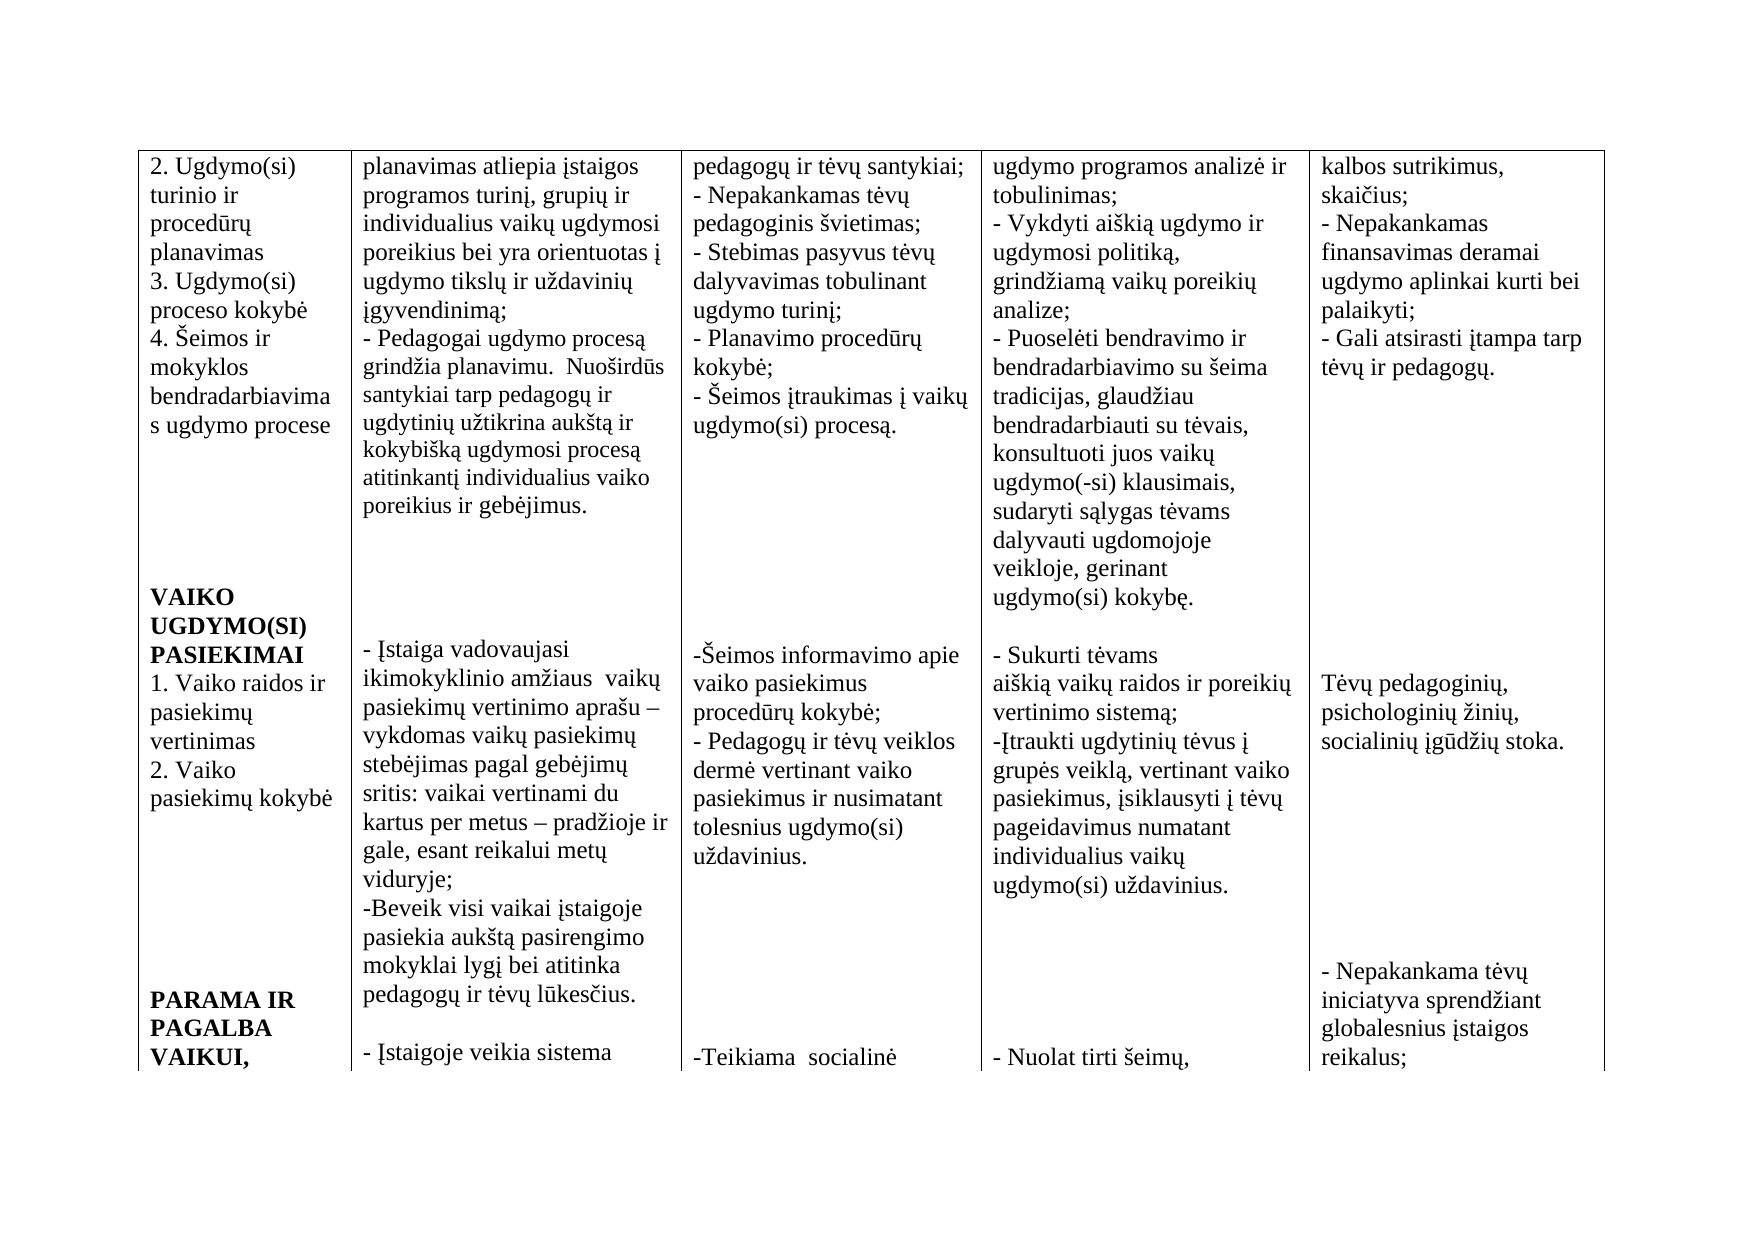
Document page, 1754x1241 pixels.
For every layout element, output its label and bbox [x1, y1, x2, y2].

table_cell [982, 151, 1309, 1071]
table_cell [1310, 151, 1604, 1071]
table_cell [352, 151, 681, 1071]
table_cell [682, 151, 981, 1071]
table_cell [139, 151, 351, 1071]
